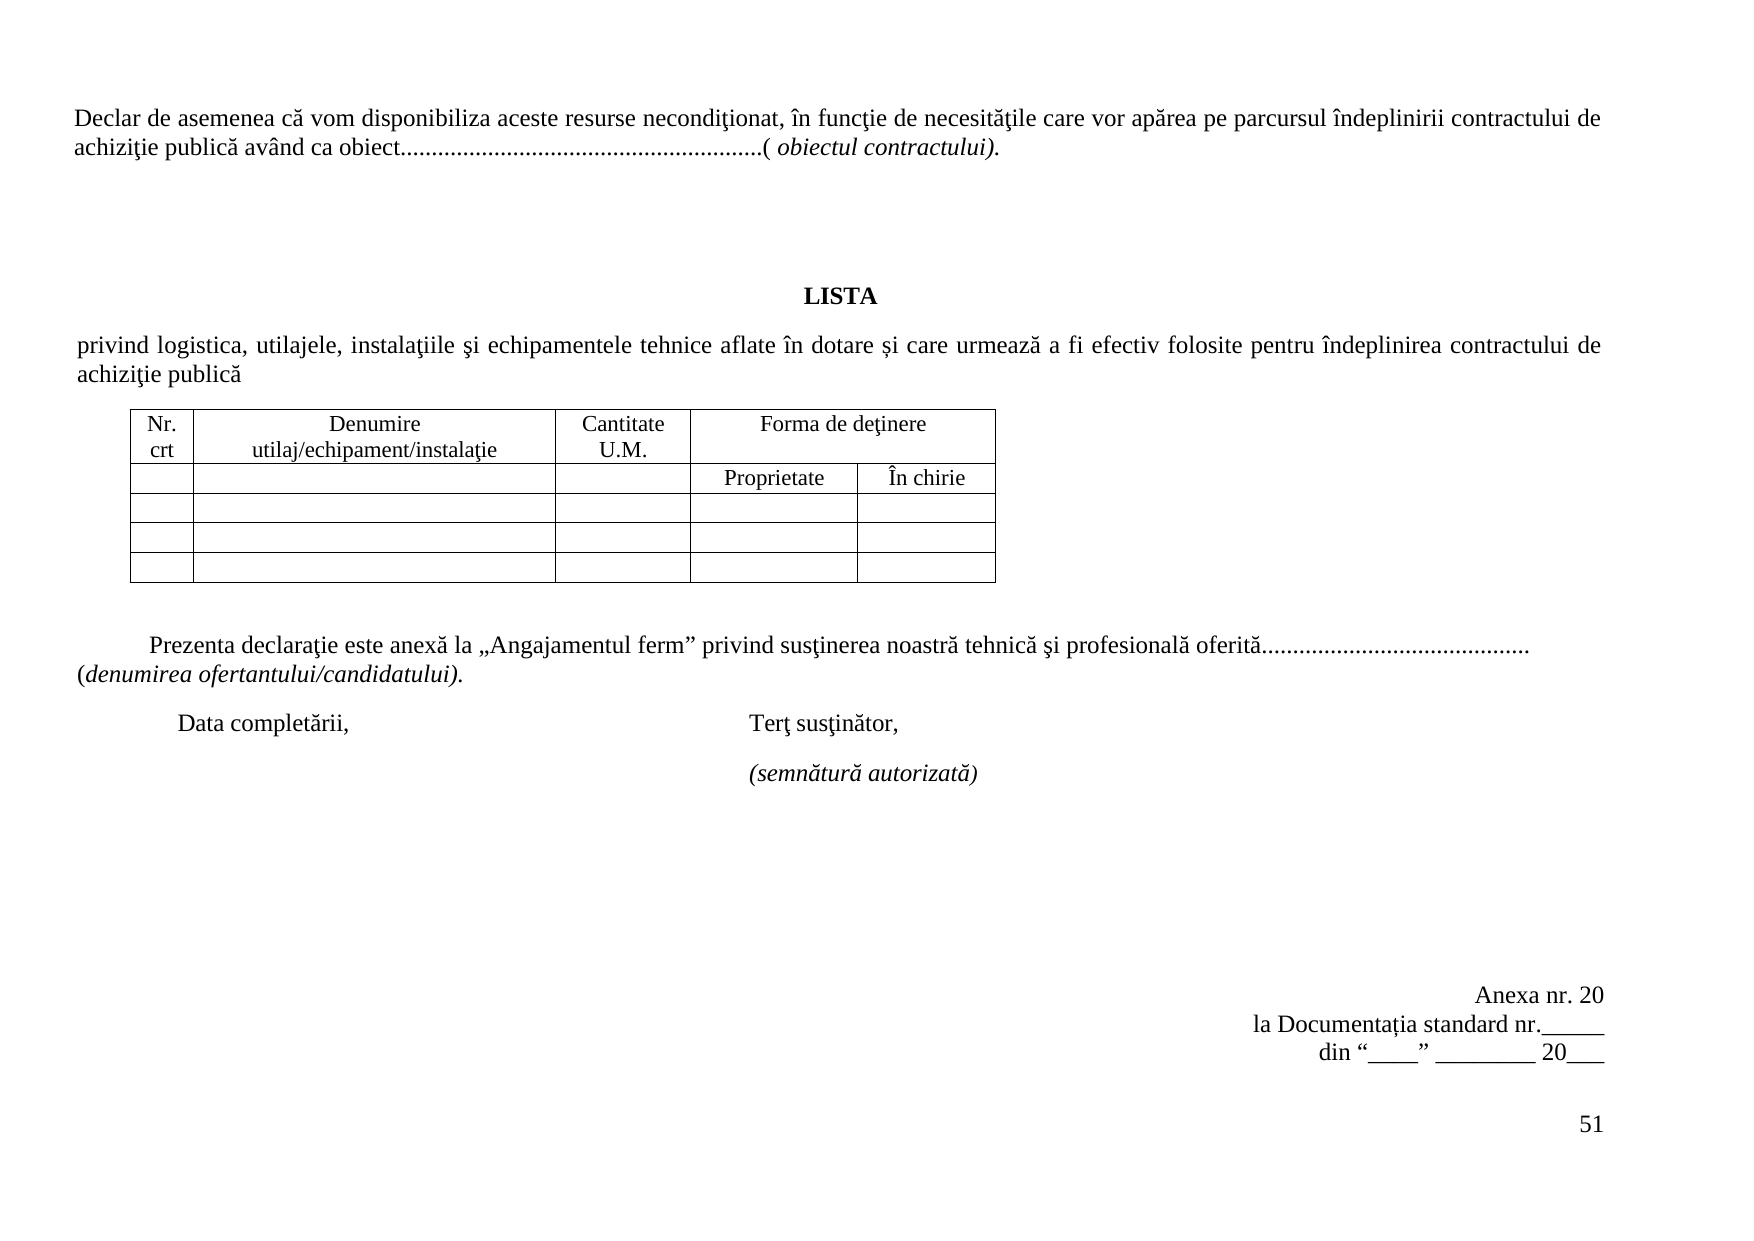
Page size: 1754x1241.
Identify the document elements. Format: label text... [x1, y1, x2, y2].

text la Documentația standard nr._____ [74, 1009, 1604, 1037]
text privind logistica, utilajele, instalaţiile şi echipamentele tehnice aflate în dotare și care urmează a fi efectiv folosite pentru îndeplinirea contractului de achiziţie publică [77, 331, 1604, 388]
table_cell [194, 523, 555, 552]
text din “____” ________ 20___ [74, 1037, 1604, 1066]
table_cell [691, 494, 857, 522]
table_cell Proprietate [691, 464, 857, 492]
table_cell [858, 494, 995, 522]
table_cell [194, 553, 555, 582]
table_cell [556, 464, 690, 492]
table_header Cantitate U.M. [556, 410, 690, 463]
table_cell [131, 523, 193, 552]
table_cell [194, 494, 555, 522]
table_cell [131, 494, 193, 522]
table_cell [194, 464, 555, 492]
table_cell [131, 464, 193, 492]
text Declar de asemenea că vom disponibiliza aceste resurse necondiţionat, în funcţie de necesităţile care vor apărea pe parcursul îndeplinirii contractului de achiziţie publică având ca obiect..........................................................( obiectul contractului). [74, 103, 1604, 161]
text Anexa nr. 20 [74, 980, 1604, 1009]
text Data completării, Terţ susţinător, [74, 708, 1604, 737]
table_cell În chirie [858, 464, 995, 492]
table_cell [691, 553, 857, 582]
text Prezenta declaraţie este anexă la „Angajamentul ferm” privind susţinerea noastră tehnică şi profesională oferită...........................................(denumirea ofertantului/candidatului). [77, 630, 1604, 687]
table_cell [556, 494, 690, 522]
table_cell [858, 523, 995, 552]
table_header Nr. crt [131, 410, 193, 463]
text (semnătură autorizată) [674, 758, 1604, 787]
table_cell [858, 553, 995, 582]
text LISTA [77, 281, 1604, 310]
table_cell [691, 523, 857, 552]
table_cell [131, 553, 193, 582]
table_cell [556, 553, 690, 582]
table_cell [556, 523, 690, 552]
table_header Denumire utilaj/echipament/instalaţie [194, 410, 555, 463]
table_header Forma de deţinere [691, 410, 995, 463]
